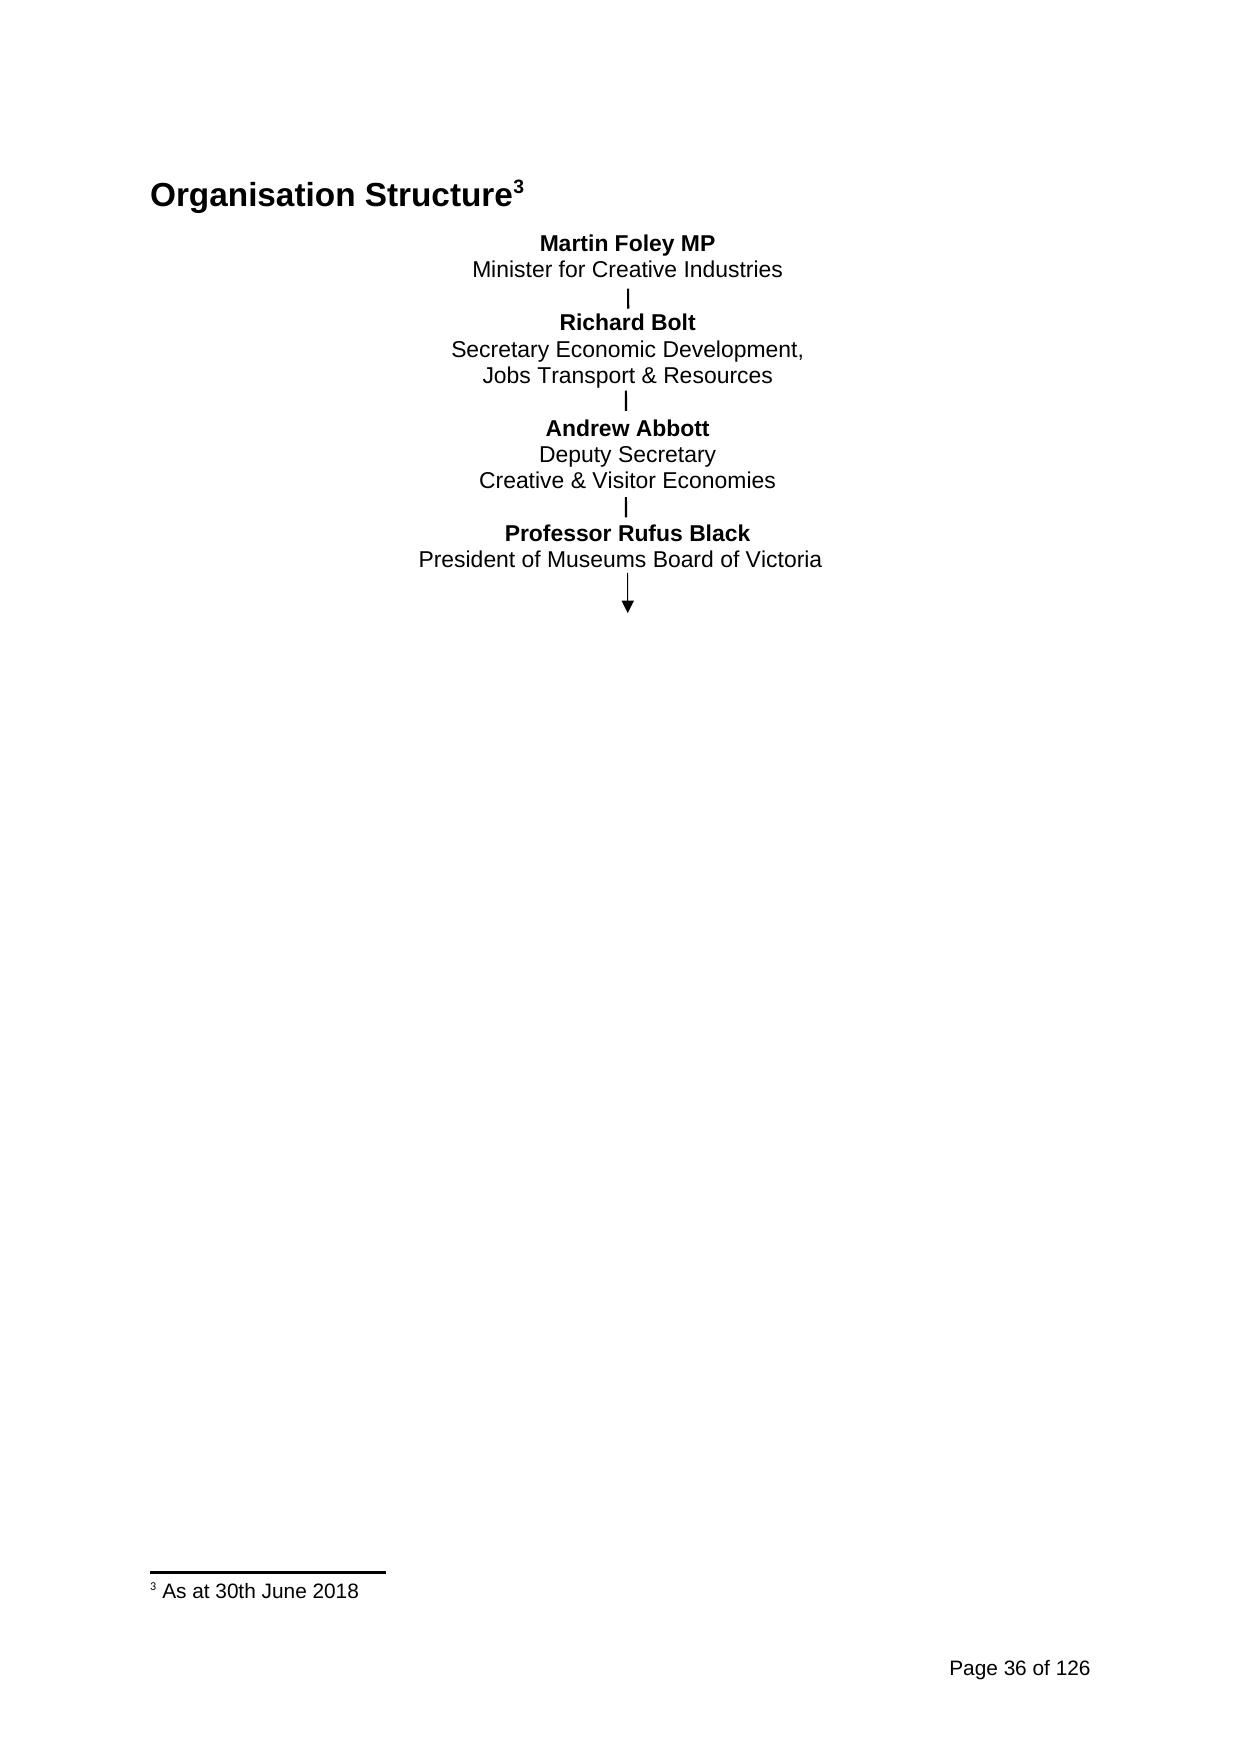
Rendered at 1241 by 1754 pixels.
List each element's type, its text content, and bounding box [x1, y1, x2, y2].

text Jobs Transport & Resources [150, 362, 1105, 388]
text Andrew Abbott [150, 414, 1105, 441]
text Professor Rufus Black [150, 520, 1105, 546]
text Richard Bolt [150, 309, 1105, 336]
text President of Museums Board of Victoria [150, 546, 1090, 573]
text Secretary Economic Development, [150, 336, 1105, 362]
subtitle Organisation Structure [150, 175, 1086, 213]
text Deputy Secretary [150, 441, 1105, 467]
text Minister for Creative Industries [150, 256, 1105, 283]
text Martin Foley MP [150, 230, 1105, 256]
text Creative & Visitor Economies [150, 467, 1105, 494]
